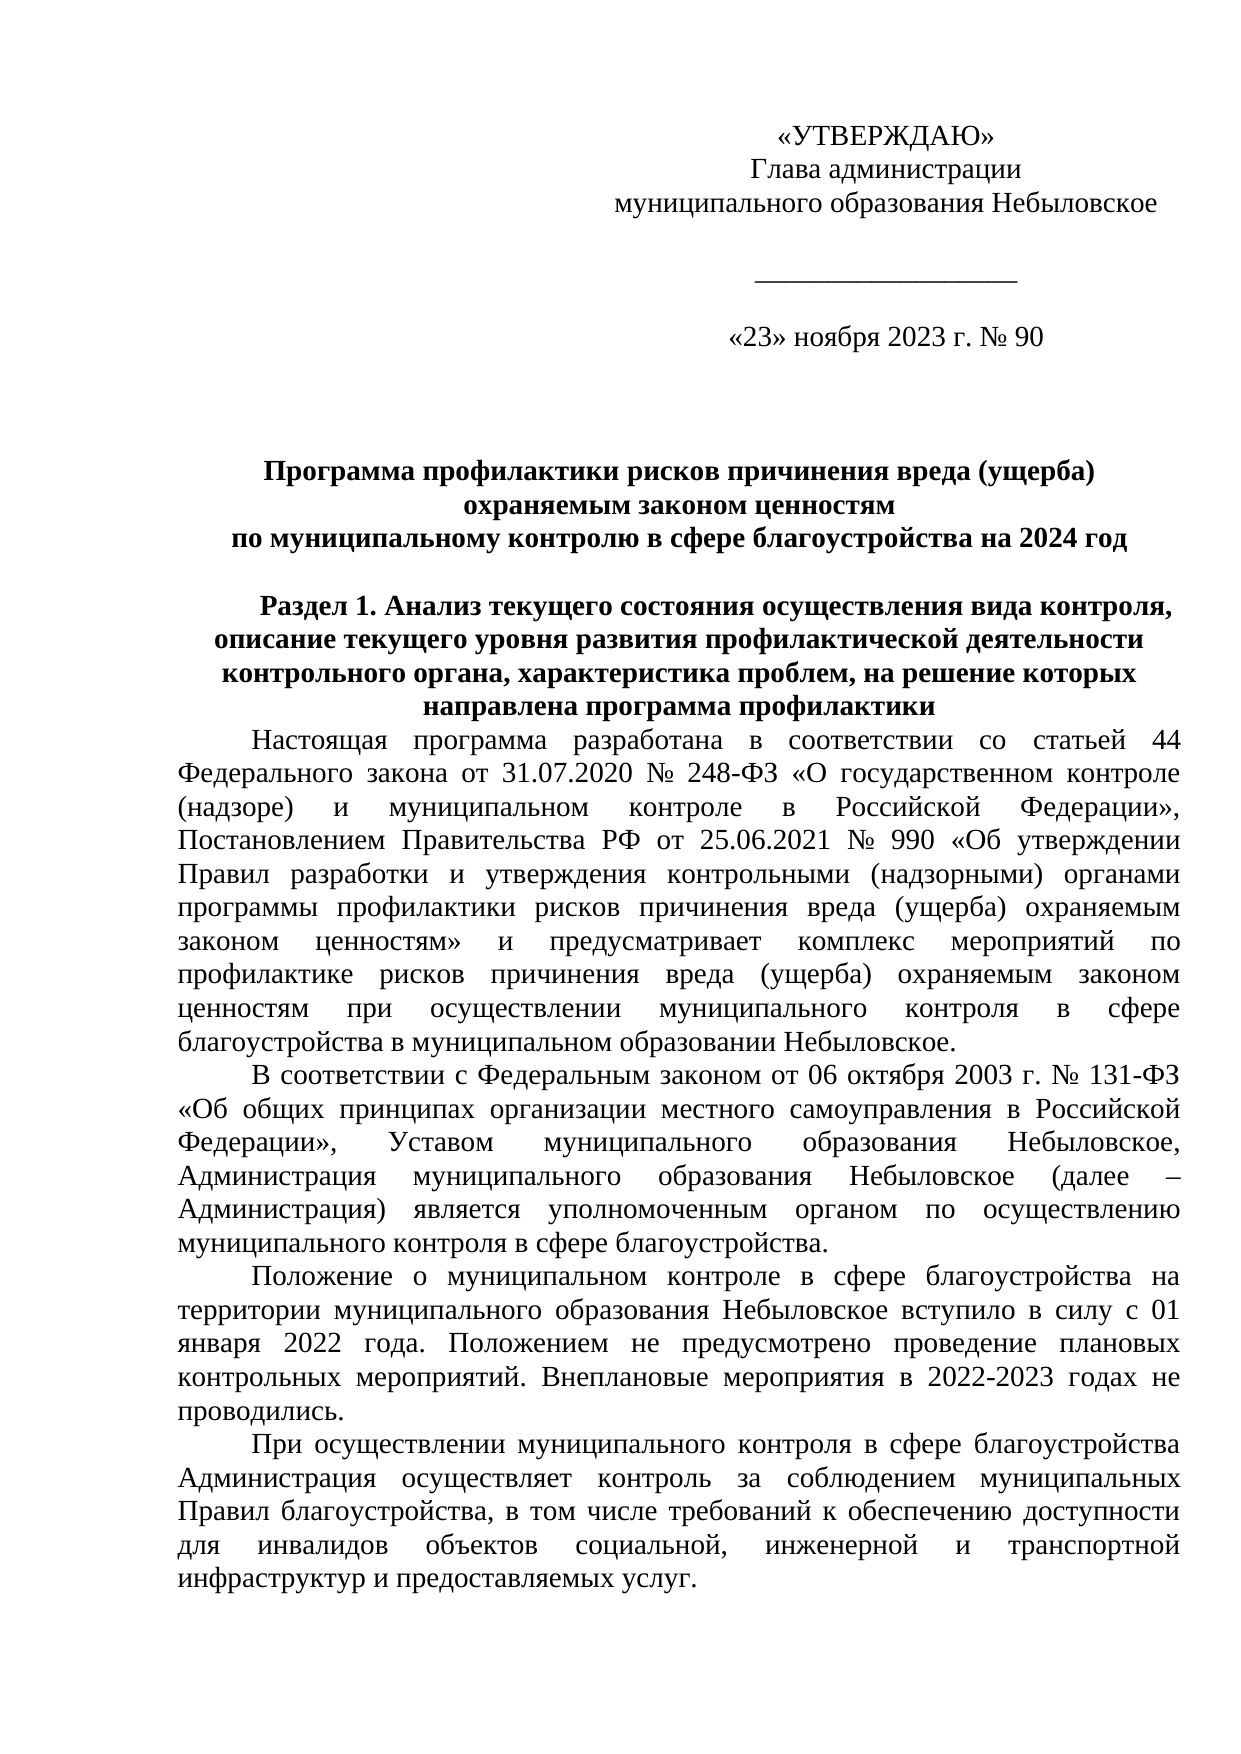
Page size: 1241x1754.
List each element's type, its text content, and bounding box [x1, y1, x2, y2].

text муниципального образования Небыловское [591, 185, 1181, 219]
text Программа профилактики рисков причинения вреда (ущерба) охраняемым законом ценностям [177, 453, 1181, 521]
text При осуществлении муниципального контроля в сфере благоустройства Администрация осуществляет контроль за соблюдением муниципальных Правил благоустройства, в том числе требований к обеспечению доступности для инвалидов объектов социальной, инженерной и транспортной инфраструктур и предоставляемых услуг. [177, 1426, 1181, 1594]
text по муниципальному контролю в сфере благоустройства на 2024 год [177, 521, 1181, 554]
text «УТВЕРЖДАЮ» [591, 118, 1181, 152]
text Положение о муниципальном контроле в сфере благоустройства на территории муниципального образования Небыловское вступило в силу с 01 января 2022 года. Положением не предусмотрено проведение плановых контрольных мероприятий. Внеплановые мероприятия в 2022-2023 годах не проводились. [177, 1258, 1181, 1426]
text __________________ [591, 252, 1181, 286]
text Глава администрации [591, 152, 1181, 185]
text Настоящая программа разработана в соответствии со статьей 44 Федерального закона от 31.07.2020 № 248-ФЗ «О государственном контроле (надзоре) и муниципальном контроле в Российской Федерации», Постановлением Правительства РФ от 25.06.2021 № 990 «Об утверждении Правил разработки и утверждения контрольными (надзорными) органами программы профилактики рисков причинения вреда (ущерба) охраняемым законом ценностям» и предусматривает комплекс мероприятий по профилактике рисков причинения вреда (ущерба) охраняемым законом ценностям при осуществлении муниципального контроля в сфере благоустройства в муниципальном образовании Небыловское. [177, 722, 1181, 1057]
text Раздел 1. Анализ текущего состояния осуществления вида контроля, описание текущего уровня развития профилактической деятельности контрольного органа, характеристика проблем, на решение которых направлена программа профилактики [177, 588, 1181, 722]
text «23» ноября 2023 г. № 90 [591, 319, 1181, 353]
text В соответствии с Федеральным законом от 06 октября 2003 г. № 131-ФЗ «Об общих принципах организации местного самоуправления в Российской Федерации», Уставом муниципального образования Небыловское, Администрация муниципального образования Небыловское (далее – Администрация) является уполномоченным органом по осуществлению муниципального контроля в сфере благоустройства. [177, 1057, 1181, 1258]
